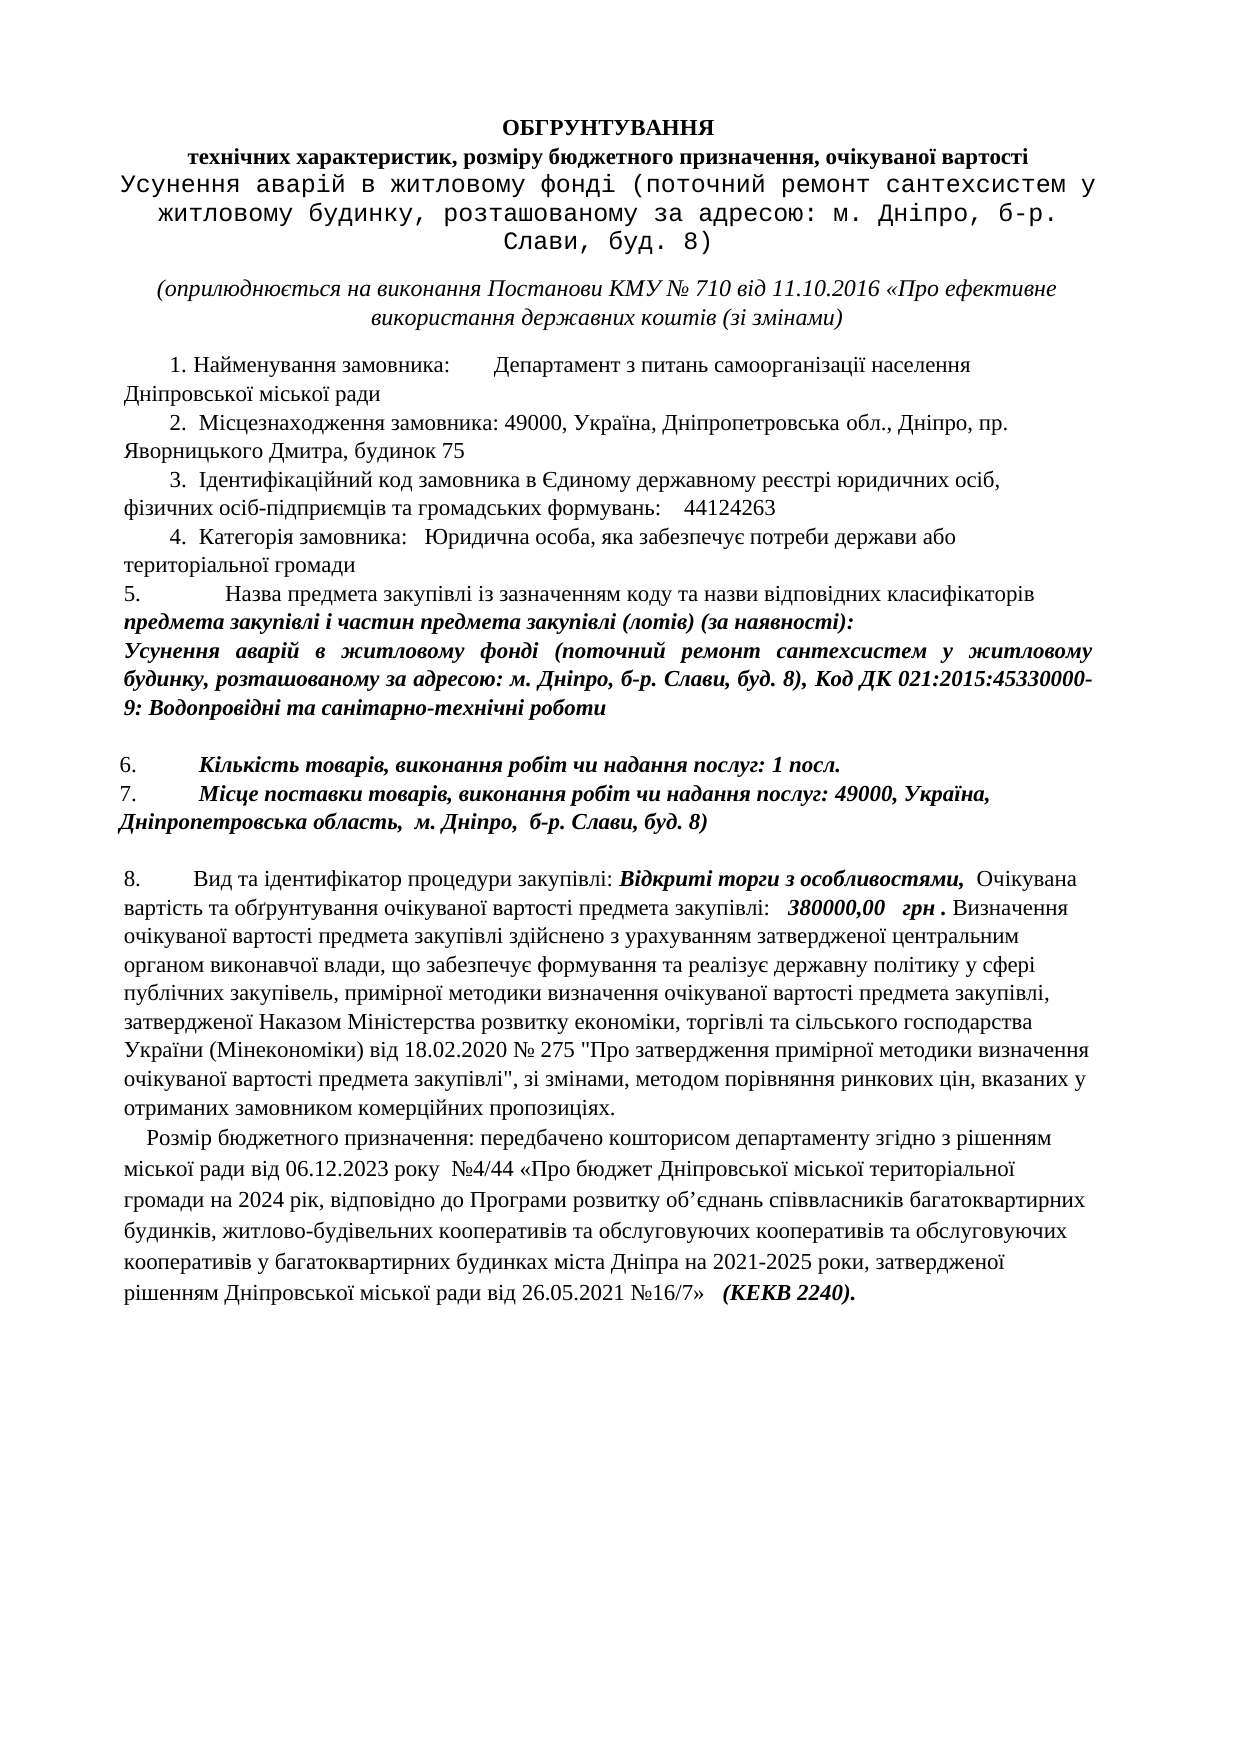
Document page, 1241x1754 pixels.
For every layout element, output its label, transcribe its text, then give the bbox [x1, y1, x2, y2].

list Ідентифікаційний код замовника в Єдиному державному реєстрі юридичних осіб, фізичних осіб-підприємців та громадських формувань: 44124263 [123, 464, 1095, 521]
text ОБГРУНТУВАННЯ [119, 113, 1097, 141]
text 5. Назва предмета закупівлі із зазначенням коду та назви відповідних класифікаторів [123, 578, 1099, 607]
list Вид та ідентифікатор процедури закупівлі: Відкриті торги з особливостями, Очікувана вартість та обґрунтування очікуваної вартості предмета закупівлі: 380000,00 грн . Визначення очікуваної вартості предмета закупівлі здійснено з урахуванням затвердженої центральним органом виконавчої влади, що забезпечує формування та реалізує державну політику у сфері публічних закупівель, примірної методики визначення очікуваної вартості предмета закупівлі, затвердженої Наказом Міністерства розвитку економіки, торгівлі та сільського господарства України (Мінекономіки) від 18.02.2020 № 275 "Про затвердження примірної методики визначення очікуваної вартості предмета закупівлі", зі змінами, методом порівняння ринкових цін, вказаних у отриманих замовником комерційних пропозиціях. [123, 864, 1095, 1121]
text технічних характеристик, розміру бюджетного призначення, очікуваної вартості [119, 141, 1097, 170]
list Місцезнаходження замовника: 49000, Україна, Дніпропетровська обл., Дніпро, пр. Яворницького Дмитра, будинок 75 [123, 407, 1095, 464]
list Категорія замовника: Юридична особа, яка забезпечує потреби держави або територіальної громади [123, 521, 1095, 578]
list Найменування замовника: Департамент з питань самоорганізації населення Дніпровської міської ради [123, 349, 1095, 407]
text предмета закупівлі і частин предмета закупівлі (лотів) (за наявності): [123, 607, 1095, 635]
list Кількість товарів, виконання робіт чи надання послуг: 1 посл. [119, 749, 1095, 778]
text Усунення аварій в житловому фонді (поточний ремонт сантехсистем у житловому будинку, розташованому за адресою: м. Дніпро, б-р. Слави, буд. 8) [119, 170, 1097, 255]
text Усунення аварій в житловому фонді (поточний ремонт сантехсистем у житловому будинку, розташованому за адресою: м. Дніпро, б-р. Слави, буд. 8), Код ДК 021:2015:45330000-9: Водопровідні та санітарно-технічні роботи [123, 635, 1095, 721]
text (оприлюднюється на виконання Постанови КМУ № 710 від 11.10.2016 «Про ефективне використання державних коштів (зі змінами) [119, 274, 1097, 331]
list Місце поставки товарів, виконання робіт чи надання послуг: 49000, Україна, Дніпропетровська область, м. Дніпро, б-р. Слави, буд. 8) [119, 778, 1095, 835]
text Розмір бюджетного призначення: передбачено кошторисом департаменту згідно з рішенням міської ради від 06.12.2023 року №4/44 «Про бюджет Дніпровської міської територіальної громади на 2024 рік, відповідно до Програми розвитку об’єднань співвласників багатоквартирних будинків, житлово-будівельних кооперативів та обслуговуючих кооперативів та обслуговуючих кооперативів у багатоквартирних будинках міста Дніпра на 2021-2025 роки, затвердженої рішенням Дніпровської міської ради від 26.05.2021 №16/7» (КЕКВ 2240). [123, 1121, 1095, 1307]
